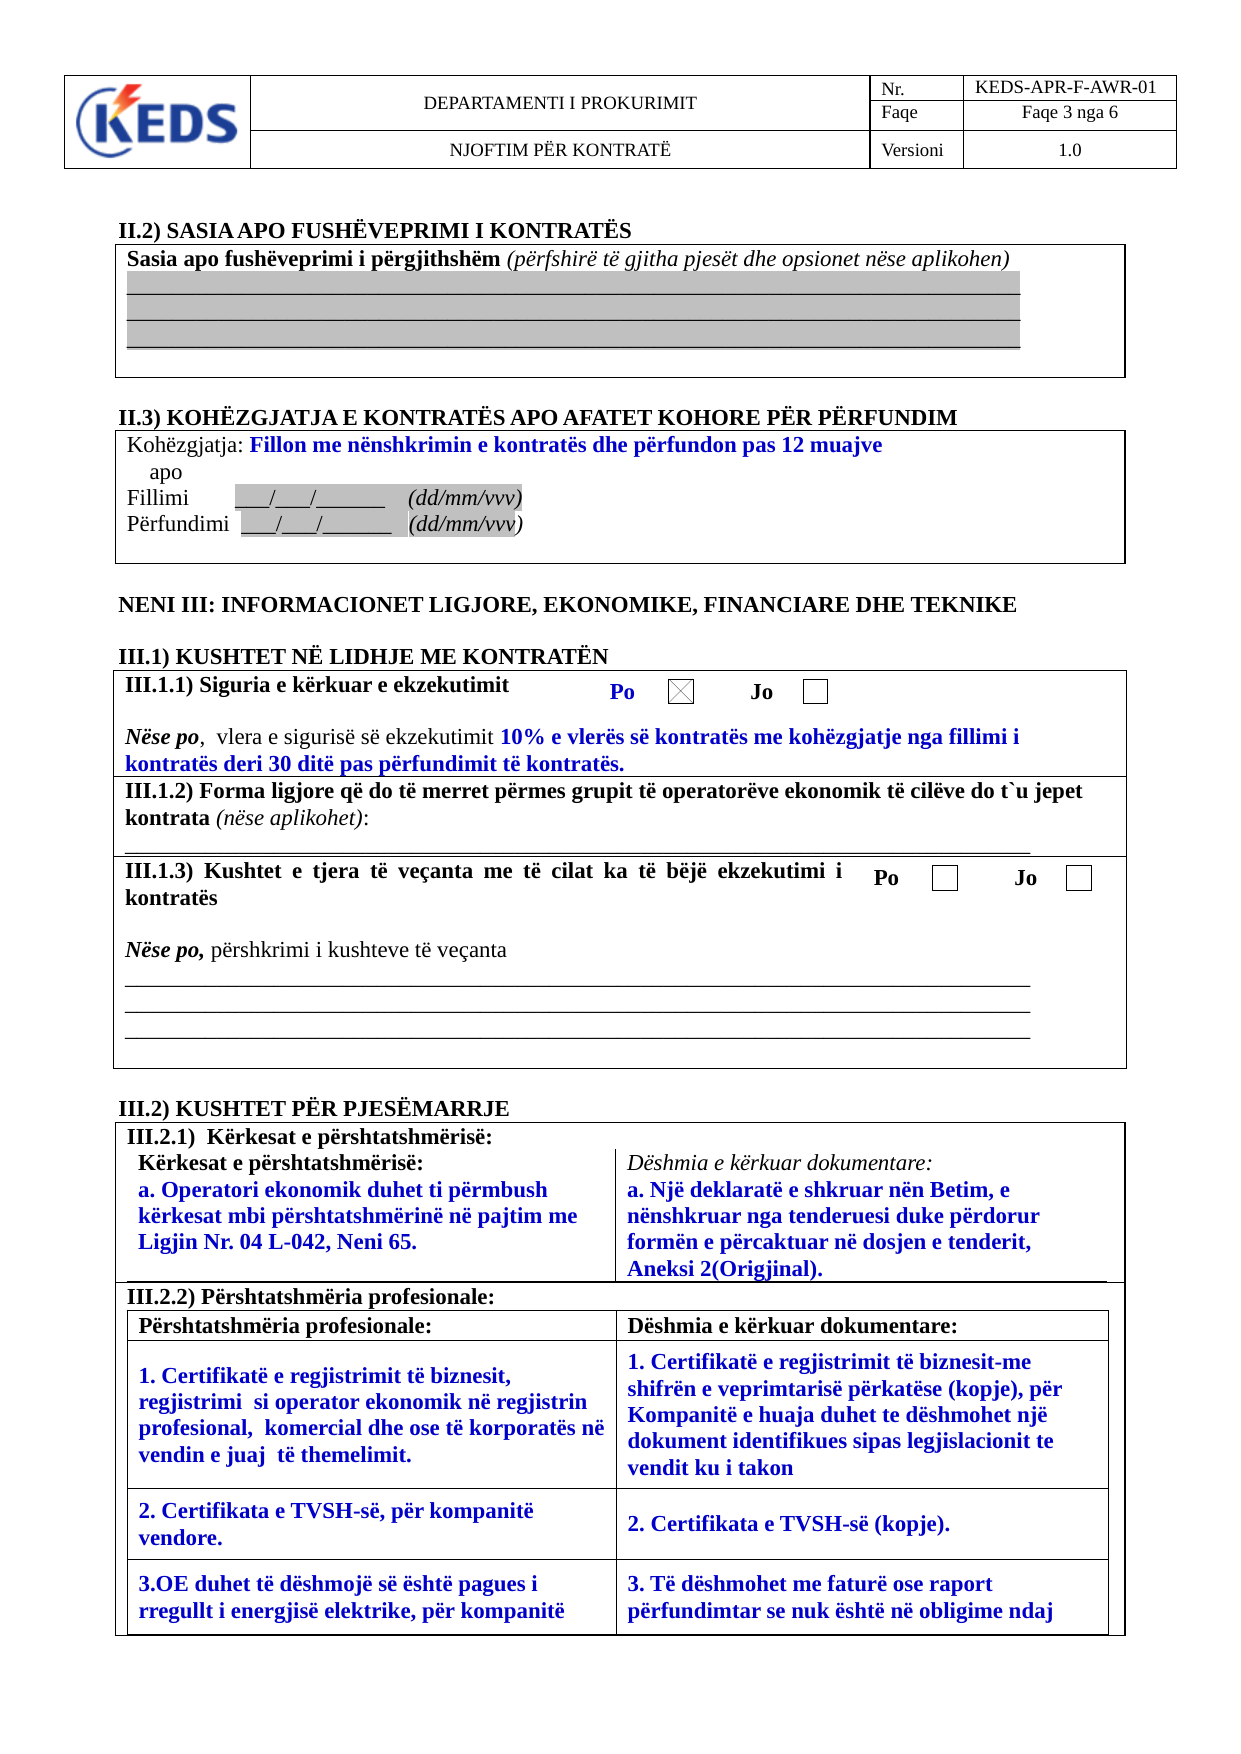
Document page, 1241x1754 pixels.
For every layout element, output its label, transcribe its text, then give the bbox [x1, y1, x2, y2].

text II.2) SASIA APO FUSHËVEPRIMI I KONTRATËS [118, 217, 1122, 244]
table_cell III.1.2) Forma ligjore që do të merret përmes grupit të operatorëve ekonomik të cilëve do t`u jepet kontrata (nëse aplikohet): _______________________________________________________________________________ [114, 777, 1126, 856]
table_cell III.1.3) Kushtet e tjera të veçanta me të cilat ka të bëjë ekzekutimi i kontratës Nëse po, përshkrimi i kushteve të veçanta _______________________________________________________________________________ _______________________________________________________________________________ _______________________________________________________________________________ [114, 857, 1126, 1068]
table_header III.1.1) Siguria e kërkuar e ekzekutimit Nëse po, vlera e sigurisë së ekzekutimit 10% e vlerës së kontratës me kohëzgjatje nga fillimi i kontratës deri 30 ditë pas përfundimit të kontratës. [114, 671, 1126, 776]
table_header Sasia apo fushëveprimi i përgjithshëm (përfshirë të gjitha pjesët dhe opsionet nëse aplikohen) ______________________________________________________________________________ ______________________________________________________________________________ ______________________________________________________________________________ [116, 245, 1124, 377]
table_header Kohëzgjatja: Fillon me nënshkrimin e kontratës dhe përfundon pas 12 muajve apo Fillimi ___/___/______ (dd/mm/vvv) Përfundimi ___/___/______ (dd/mm/vvv) [116, 431, 1124, 563]
text III.2) KUSHTET PËR PJESËMARRJE [118, 1096, 1122, 1122]
text II.3) KOHËZGJATJA E KONTRATËS APO AFATET KOHORE PËR PËRFUNDIM [118, 404, 1122, 430]
text III.1) KUSHTET NË LIDHJE ME KONTRATËN [118, 643, 1122, 670]
table_header III.2.1) Kërkesat e përshtatshmërisë: [116, 1123, 1124, 1282]
text NENI III: INFORMACIONET LIGJORE, EKONOMIKE, FINANCIARE DHE TEKNIKE [118, 591, 1122, 617]
table_cell III.2.2) Përshtatshmëria profesionale: [116, 1283, 1124, 1635]
picture [75, 83, 240, 161]
